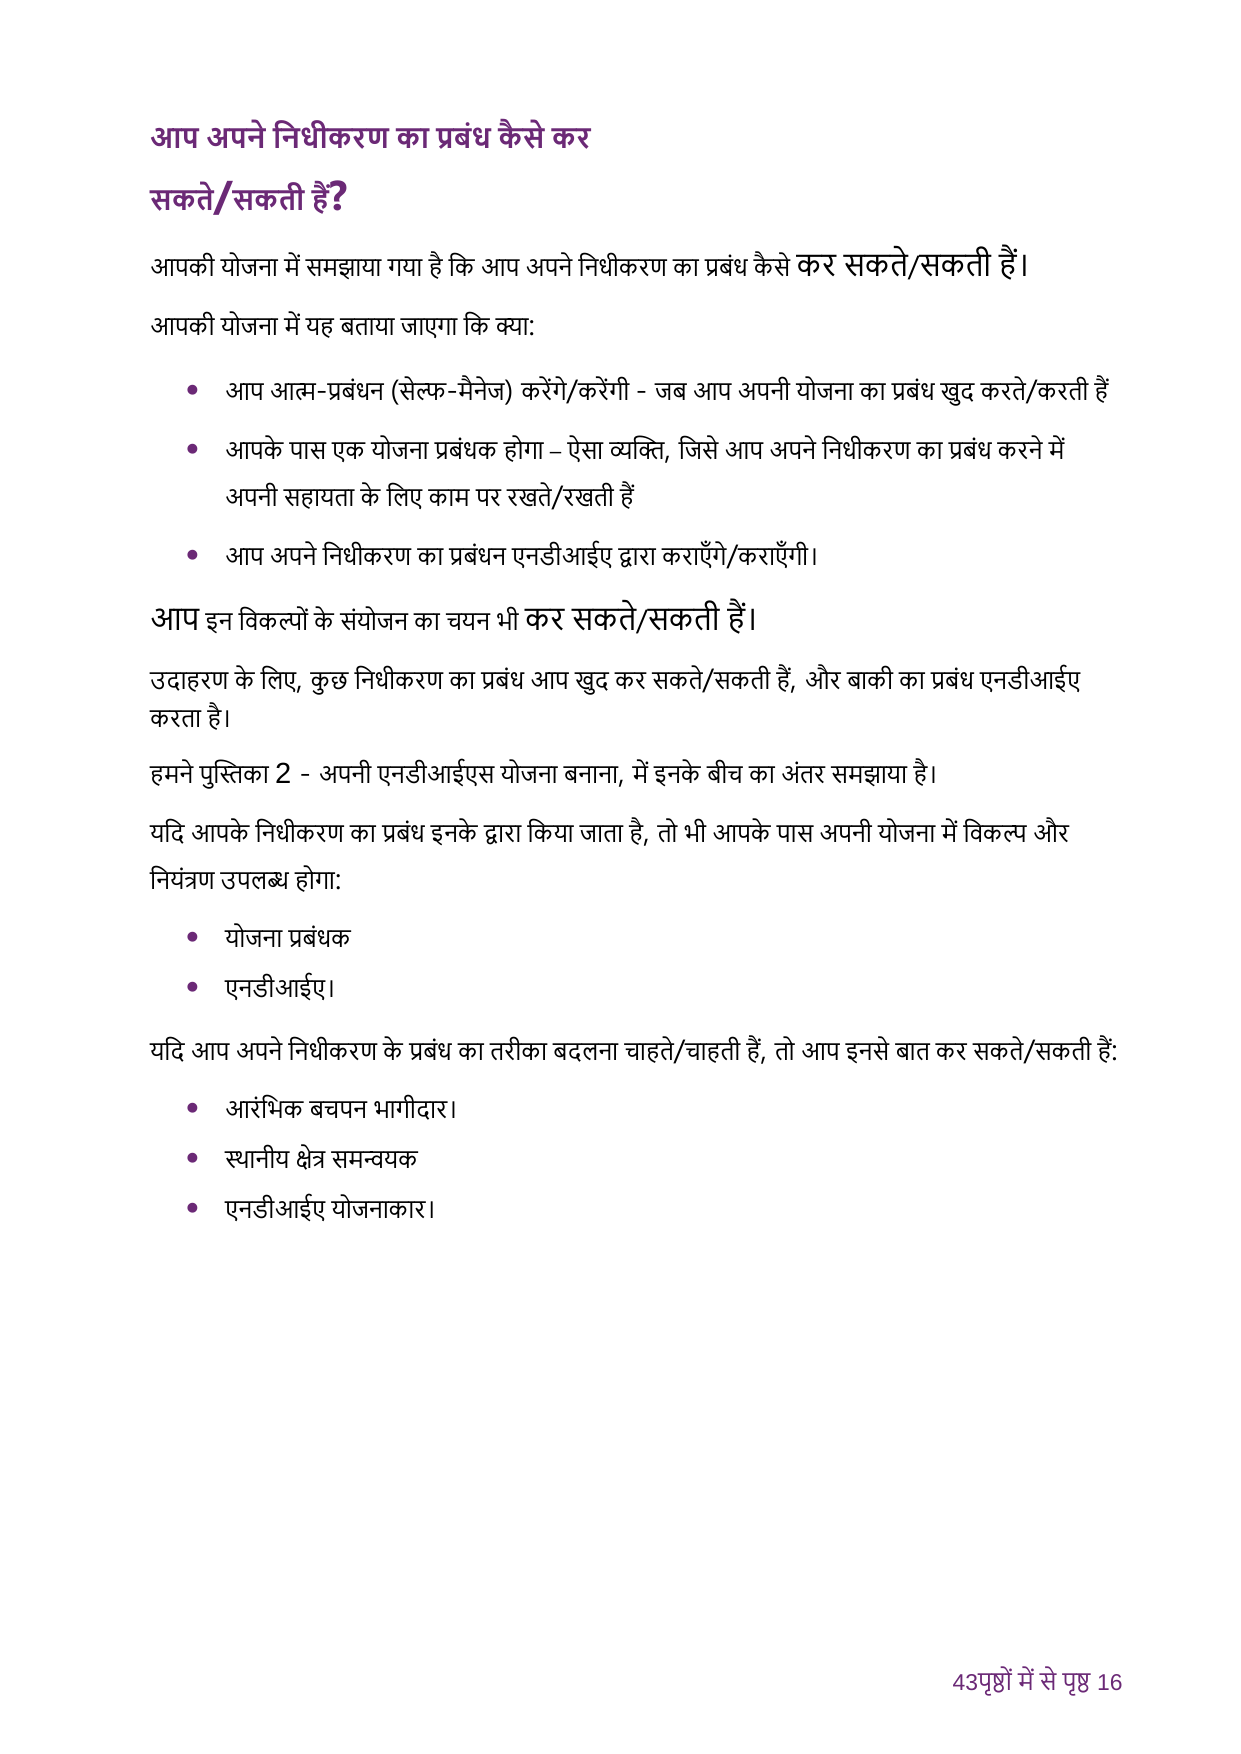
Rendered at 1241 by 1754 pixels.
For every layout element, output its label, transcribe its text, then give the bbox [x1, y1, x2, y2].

list एनडीआईए योजनाकार। [179, 1190, 1131, 1227]
list आप अपने निधीकरण का प्रबंधन एनडीआईए द्वारा कराएँगे/कराएँगी। [179, 531, 1131, 575]
text यदि आप अपने निधीकरण के प्रबंध का तरीका बदलना चाहते/चाहती हैं, तो आप इनसे बात कर सकते/सकती हैं: [142, 1027, 1131, 1070]
list आपके पास एक योजना प्रबंधक होगा – ऐसा व्यक्ति, जिसे आप अपने निधीकरण का प्रबंध करने में अपनी सहायता के लिए काम पर रखते/रखती हैं [179, 425, 1131, 514]
text आपकी योजना में यह बताया जाएगा कि क्या: [142, 301, 1131, 345]
list आप आत्म-प्रबंधन (सेल्फ-मैनेज) करेंगे/करेंगी - जब आप अपनी योजना का प्रबंध खुद करते/करती हैं [179, 367, 1131, 408]
text आप इन विकल्पों के संयोजन का चयन भी कर सकते/सकती हैं। [142, 597, 1131, 638]
text आपकी योजना में समझाया गया है कि आप अपने निधीकरण का प्रबंध कैसे कर सकते/सकती हैं। [142, 242, 1131, 284]
list एनडीआईए। [179, 970, 1131, 1006]
text यदि आपके निधीकरण का प्रबंध इनके द्वारा किया जाता है, तो भी आपके पास अपनी योजना में विकल्प और नियंत्रण उपलब्ध होगा: [142, 808, 1131, 899]
subtitle आप अपने निधीकरण का प्रबंध कैसे कर सकते/सकती हैं? [142, 117, 1131, 221]
text उदाहरण के लिए, कुछ निधीकरण का प्रबंध आप खुद कर सकते/सकती हैं, और बाकी का प्रबंध एनडीआईए करता है। [142, 655, 1131, 734]
text हमने पुस्तिका 2 - अपनी एनडीआईएस योजना बनाना, में इनके बीच का अंतर समझाया है। [142, 749, 1131, 791]
list स्थानीय क्षेत्र समन्वयक [179, 1141, 1131, 1175]
list योजना प्रबंधक [179, 921, 1131, 954]
list आरंभिक बचपन भागीदार। [179, 1092, 1131, 1125]
